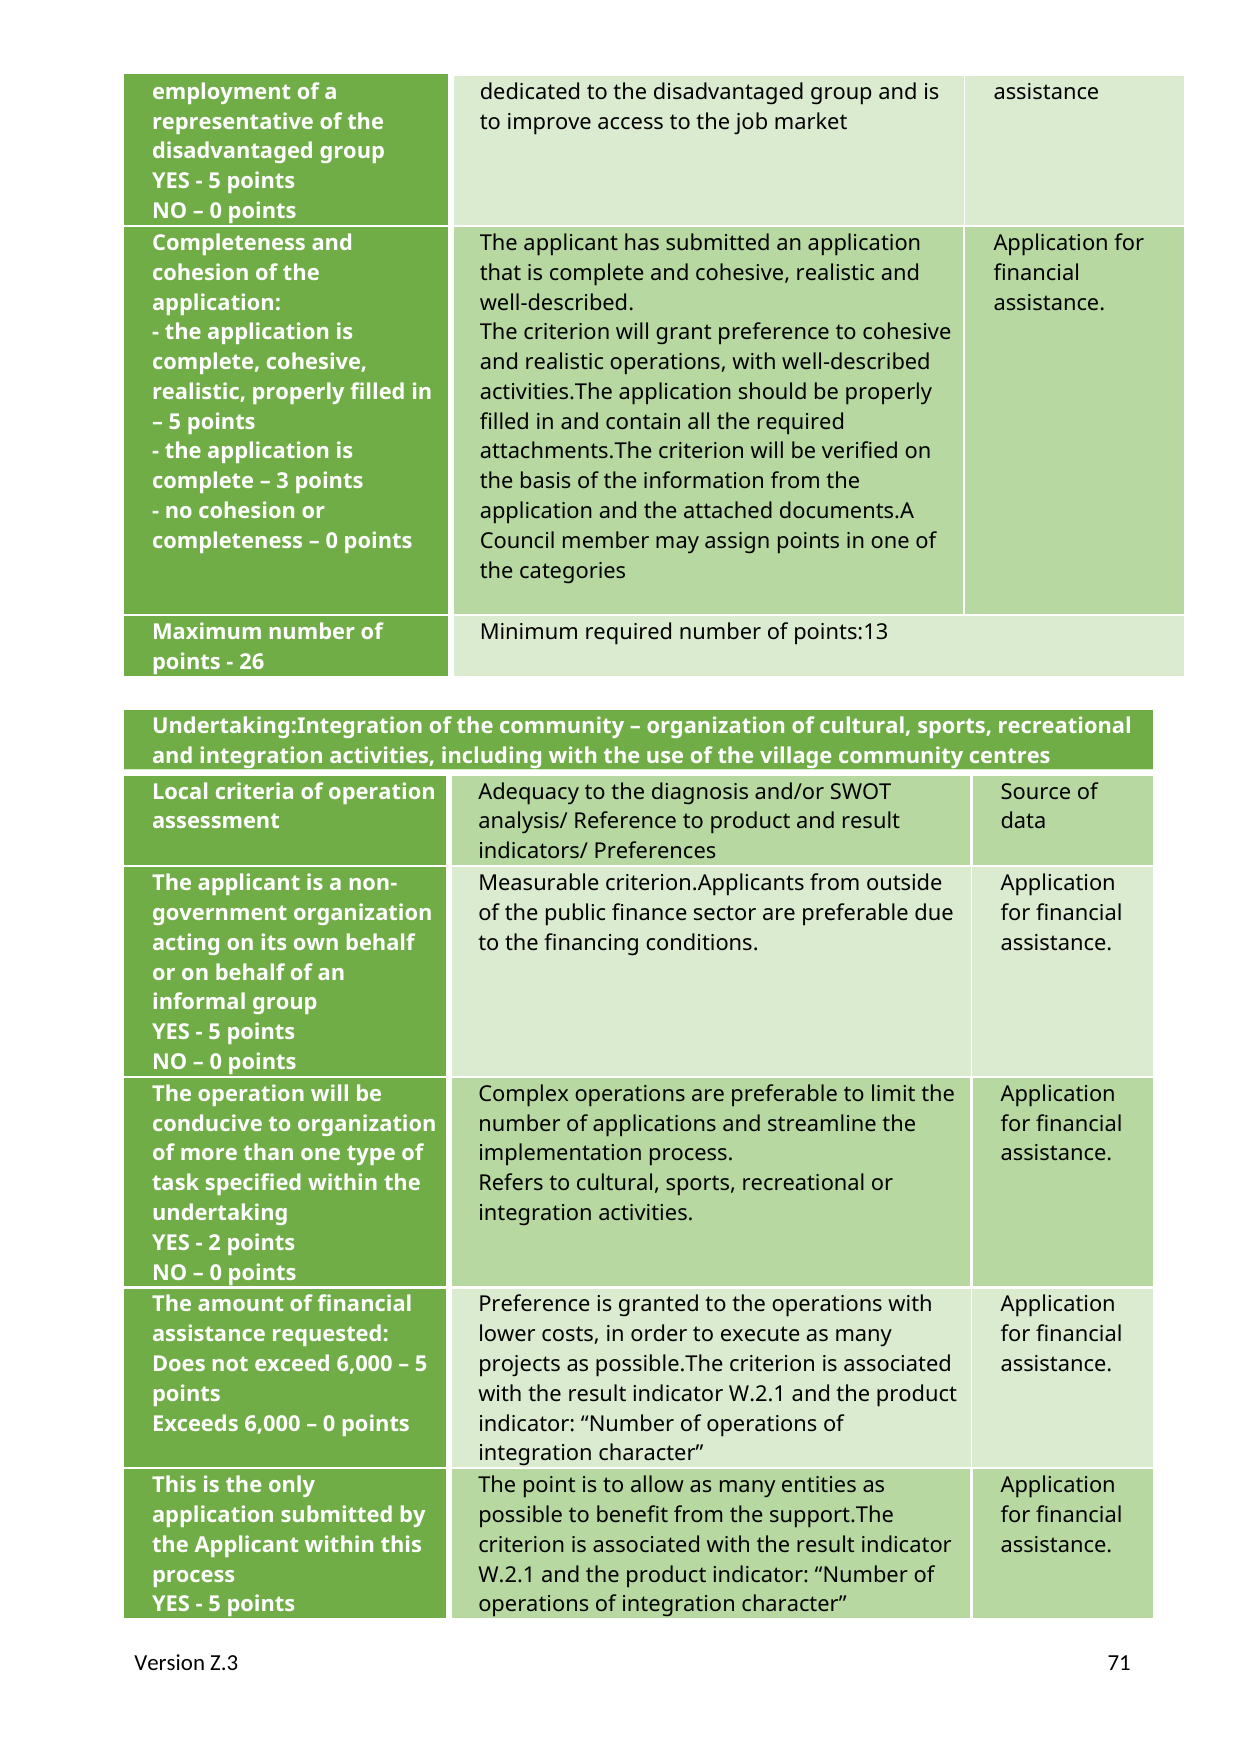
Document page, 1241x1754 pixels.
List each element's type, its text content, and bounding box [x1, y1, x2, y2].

table_cell Preference is granted to the operations with lower costs, in order to execute as many projects as possible.The criterion is associated with the result indicator W.2.1 and the product indicator: “Number of operations of integration character” [452, 1289, 971, 1467]
table_cell Application for financial assistance. [972, 1289, 1153, 1467]
table_cell Complex operations are preferable to limit the number of applications and streamline the implementation process. Refers to cultural, sports, recreational or integration activities. [452, 1078, 970, 1286]
table_cell Completeness and cohesion of the application: - the application is complete, cohesive, realistic, properly filled in – 5 points - the application is complete – 3 points - no cohesion or completeness – 0 points [124, 227, 448, 614]
table_cell The applicant has submitted an application that is complete and cohesive, realistic and well-described. The criterion will grant preference to cohesive and realistic operations, with well-described activities.The application should be properly filled in and contain all the required attachments.The criterion will be verified on the basis of the information from the application and the attached documents.A Council member may assign points in one of the categories [454, 227, 963, 614]
table_cell Minimum required number of points:13 [454, 616, 1184, 676]
table_cell Maximum number of points - 26 [124, 616, 448, 676]
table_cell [124, 74, 448, 225]
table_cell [454, 76, 964, 225]
table_cell Measurable criterion.Applicants from outside of the public finance sector are preferable due to the financing conditions. [452, 867, 971, 1076]
table_cell The amount of financial assistance requested: Does not exceed 6,000 – 5 points Exceeds 6,000 – 0 points [124, 1289, 446, 1467]
table_header Undertaking:Integration of the community – organization of cultural, sports, recreational and integration activities, including with the use of the village community centres [124, 710, 1153, 769]
table_cell Application for financial assistance. [965, 227, 1184, 614]
table_cell The operation will be conducive to organization of more than one type of task specified within the undertaking YES - 2 points NO – 0 points [124, 1078, 446, 1286]
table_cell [965, 76, 1184, 225]
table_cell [124, 1469, 446, 1618]
table_cell Local criteria of operation assessment [124, 776, 446, 865]
table_cell The applicant is a non-government organization acting on its own behalf or on behalf of an informal group YES - 5 points NO – 0 points [124, 867, 446, 1076]
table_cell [452, 1469, 970, 1618]
table_cell Application for financial assistance. [972, 867, 1153, 1076]
table_cell Application for financial assistance. [973, 1078, 1153, 1286]
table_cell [973, 1469, 1153, 1618]
table_cell Source of data [973, 776, 1153, 865]
table_cell Adequacy to the diagnosis and/or SWOT analysis/ Reference to product and result indicators/ Preferences [452, 776, 970, 865]
